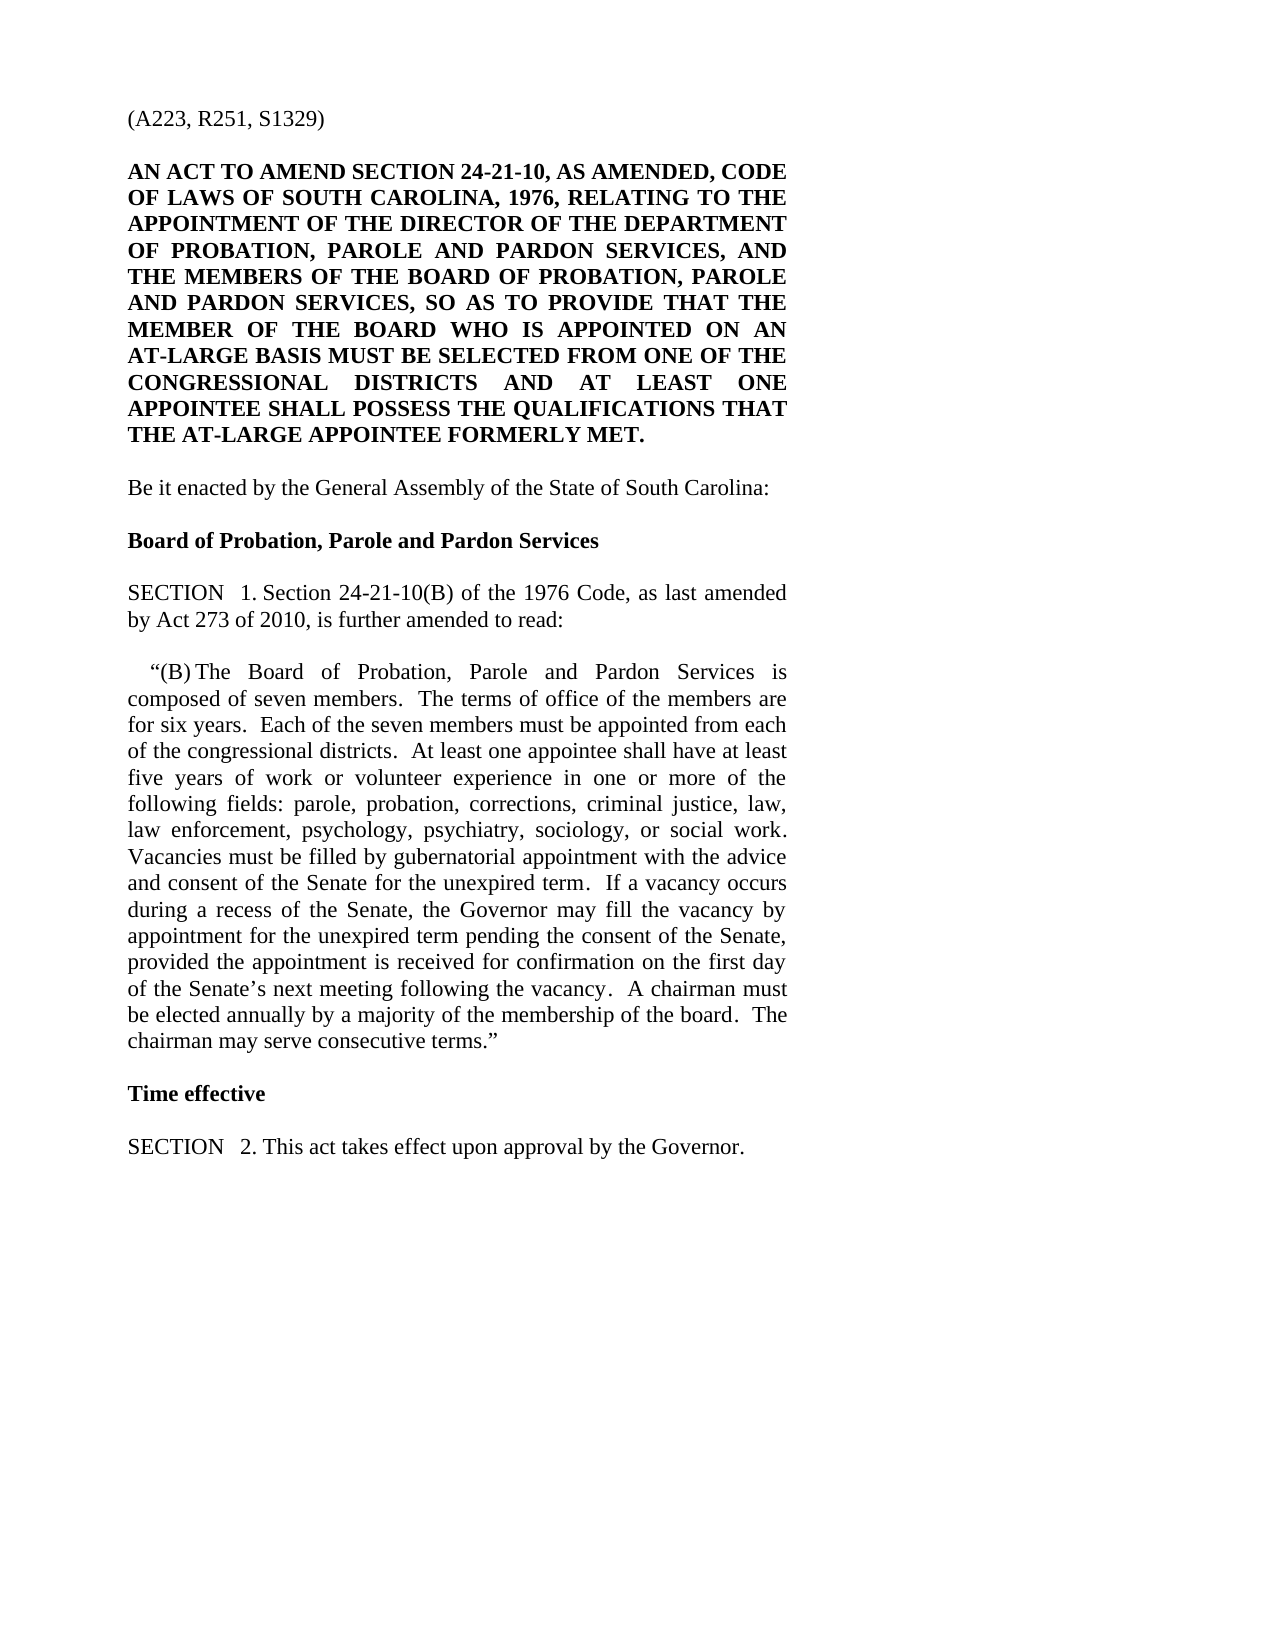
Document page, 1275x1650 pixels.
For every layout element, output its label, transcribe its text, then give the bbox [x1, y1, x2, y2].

text (A223, R251, S1329) [127, 105, 787, 131]
text Board of Probation, Parole and Pardon Services [127, 527, 787, 553]
text AN ACT TO AMEND SECTION 24-21-10, AS AMENDED, CODE OF LAWS OF SOUTH CAROLINA, 1976, RELATING TO THE APPOINTMENT OF THE DIRECTOR OF THE DEPARTMENT OF PROBATION, PAROLE AND PARDON SERVICES, AND THE MEMBERS OF THE BOARD OF PROBATION, PAROLE AND PARDON SERVICES, SO AS TO PROVIDE THAT THE MEMBER OF THE BOARD WHO IS APPOINTED ON AN AT-LARGE BASIS MUST BE SELECTED FROM ONE OF THE CONGRESSIONAL DISTRICTS AND AT LEAST ONE APPOINTEE SHALL POSSESS THE QUALIFICATIONS THAT THE AT-LARGE APPOINTEE FORMERLY MET. [127, 158, 787, 448]
text “(B) The Board of Probation, Parole and Pardon Services is composed of seven members. The terms of office of the members are for six years. Each of the seven members must be appointed from each of the congressional districts. At least one appointee shall have at least five years of work or volunteer experience in one or more of the following fields: parole, probation, corrections, criminal justice, law, law enforcement, psychology, psychiatry, sociology, or social work. Vacancies must be filled by gubernatorial appointment with the advice and consent of the Senate for the unexpired term. If a vacancy occurs during a recess of the Senate, the Governor may fill the vacancy by appointment for the unexpired term pending the consent of the Senate, provided the appointment is received for confirmation on the first day of the Senate’s next meeting following the vacancy. A chairman must be elected annually by a majority of the membership of the board. The chairman may serve consecutive terms.” [127, 658, 787, 1054]
text Time effective [127, 1080, 787, 1106]
text SECTION 1. Section 24-21-10(B) of the 1976 Code, as last amended by Act 273 of 2010, is further amended to read: [127, 579, 787, 632]
text Be it enacted by the General Assembly of the State of South Carolina: [127, 474, 787, 500]
text SECTION 2. This act takes effect upon approval by the Governor. [127, 1133, 787, 1159]
